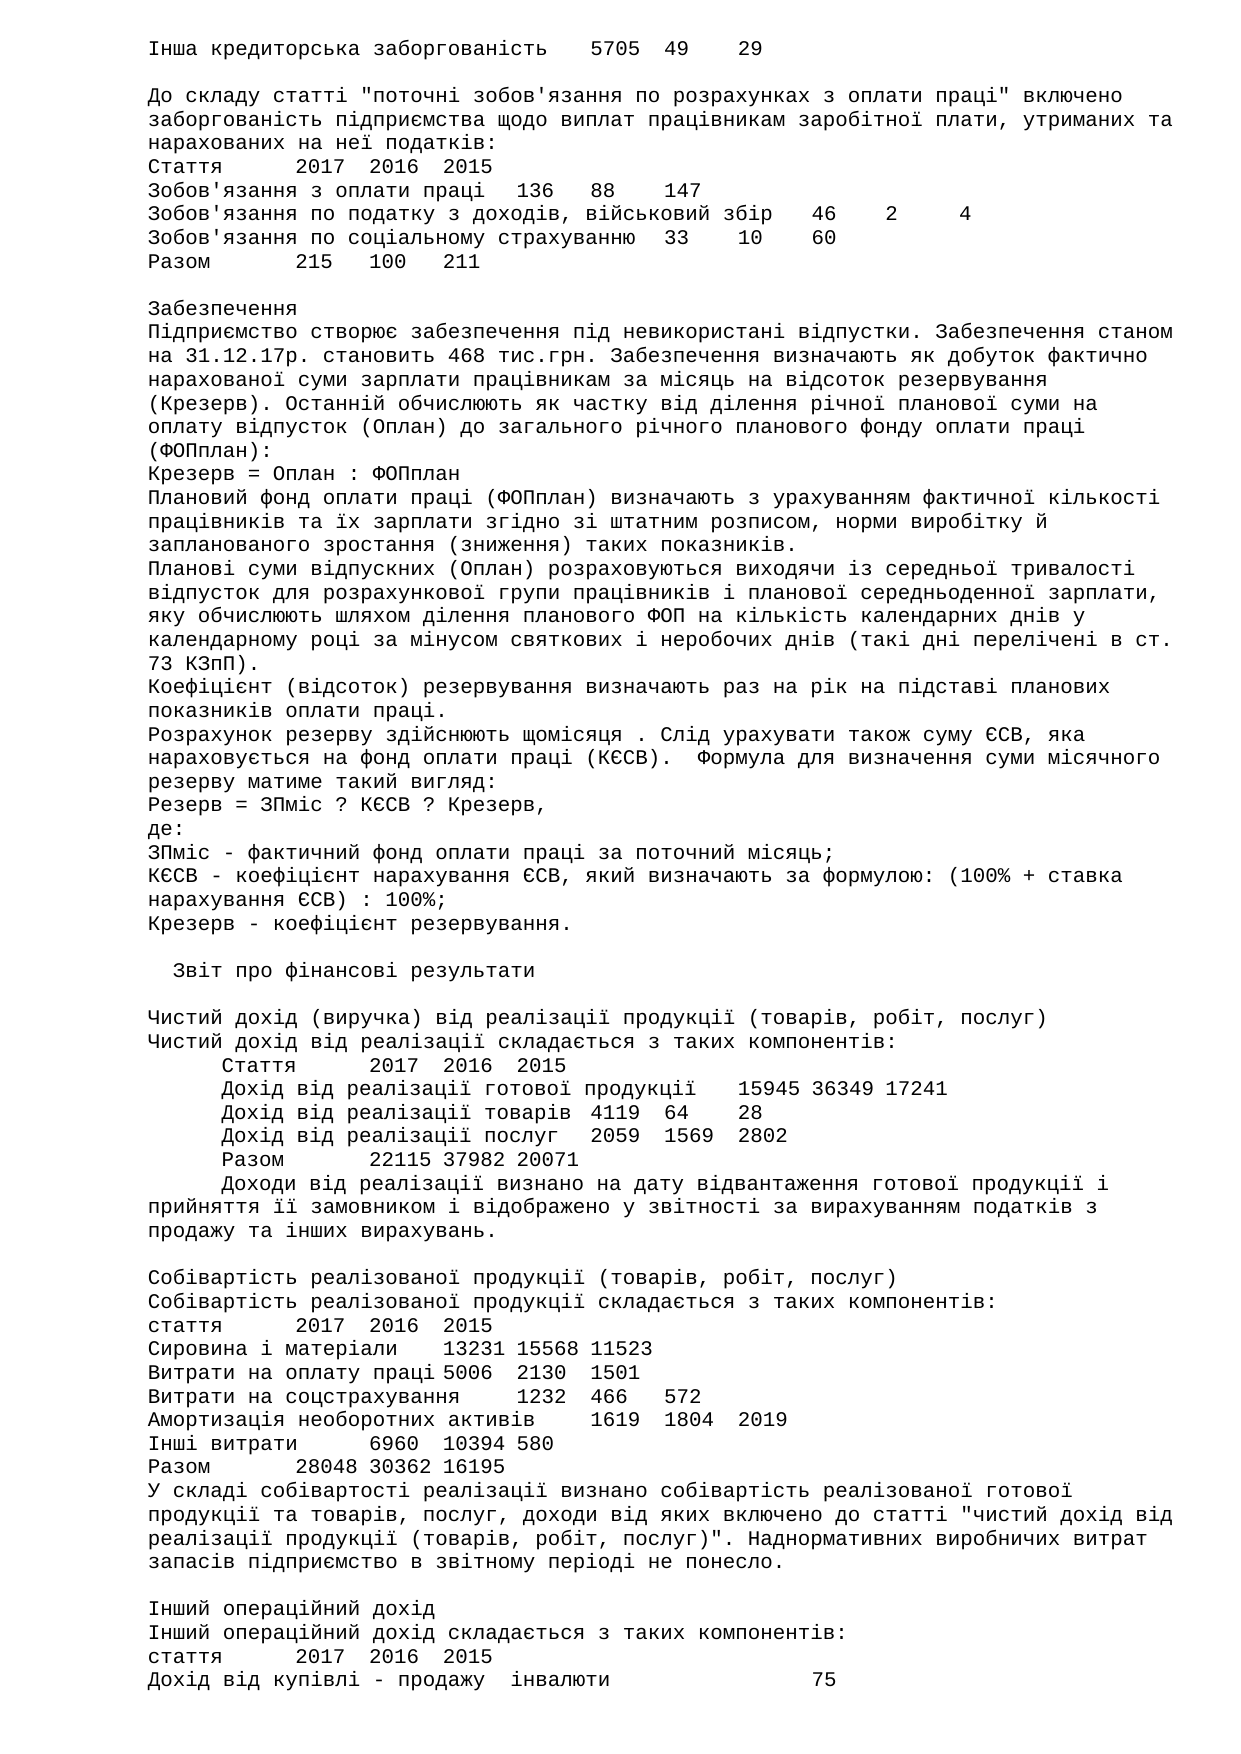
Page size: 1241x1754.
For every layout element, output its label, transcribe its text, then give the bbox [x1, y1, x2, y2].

text Крезерв - коефiцiєнт резервування. [148, 913, 1181, 936]
text Iнша кредиторська заборгованiсть 5705 49 29 [148, 38, 1181, 61]
text Звiт про фiнансовi результати [148, 960, 1181, 984]
text Забезпечення [148, 298, 1181, 322]
text стаття 2017 2016 2015 [148, 1315, 1181, 1338]
text Разом 28048 30362 16195 [148, 1457, 1181, 1480]
text Дохiд вiд реалiзацiї готової продукцiї 15945 36349 17241 [148, 1078, 1181, 1102]
text Витрати на оплату працi 5006 2130 1501 [148, 1362, 1181, 1386]
text Дохiд вiд реалiзацiї послуг 2059 1569 2802 [148, 1126, 1181, 1149]
text Крезерв = Оплан : ФОПплан [148, 463, 1181, 487]
text Iншi витрати 6960 10394 580 [148, 1433, 1181, 1457]
text Зобов'язання по соцiальному страхуванню 33 10 60 [148, 227, 1181, 251]
text Разом 22115 37982 20071 [148, 1149, 1181, 1173]
text У складi собiвартостi реалiзацiї визнано собiвартiсть реалiзованої готової продукцiї та товарiв, послуг, доходи вiд яких включено до статтi "чистий дохiд вiд реалiзацiї продукцiї (товарiв, робiт, послуг)". Наднормативних виробничих витрат запасiв пiдприємство в звiтному перiодi не понесло. [148, 1480, 1181, 1575]
text До складу статтi "поточнi зобов'язання по розрахунках з оплати працi" включено заборгованiсть пiдприємства щодо виплат працiвникам заробiтної плати, утриманих та нарахованих на неї податкiв: [148, 85, 1181, 156]
text Стаття 2017 2016 2015 [148, 156, 1181, 180]
text Iнший операцiйний дохiд [148, 1598, 1181, 1622]
text Витрати на соцстрахування 1232 466 572 [148, 1386, 1181, 1409]
text Собiвартiсть реалiзованої продукцiї (товарiв, робiт, послуг) [148, 1267, 1181, 1291]
text Чистий дохiд вiд реалiзацiї складається з таких компонентiв: [148, 1031, 1181, 1054]
text Резерв = ЗПмiс ? КЄСВ ? Крезерв, [148, 794, 1181, 818]
text Амортизацiя необоротних активiв 1619 1804 2019 [148, 1409, 1181, 1433]
text Коефiцiєнт (вiдсоток) резервування визначають раз на рiк на пiдставi планових показникiв оплати працi. [148, 676, 1181, 723]
text Дохiд вiд купiвлi - продажу iнвалюти 75 [148, 1669, 1181, 1693]
text Чистий дохiд (виручка) вiд реалiзацiї продукцiї (товарiв, робiт, послуг) [148, 1007, 1181, 1031]
text Дохiд вiд реалiзацiї товарiв 4119 64 28 [148, 1102, 1181, 1126]
text Плановий фонд оплати працi (ФОПплан) визначають з урахуванням фактичної кiлькостi працiвникiв та їх зарплати згiдно зi штатним розписом, норми виробiтку й запланованого зростання (зниження) таких показникiв. [148, 487, 1181, 558]
text Разом 215 100 211 [148, 251, 1181, 274]
text Собiвартiсть реалiзованої продукцiї складається з таких компонентiв: [148, 1291, 1181, 1315]
text Сировина i матерiали 13231 15568 11523 [148, 1338, 1181, 1362]
text де: [148, 818, 1181, 842]
text Зобов'язання з оплати працi 136 88 147 [148, 180, 1181, 203]
text Стаття 2017 2016 2015 [148, 1054, 1181, 1078]
text Плановi суми вiдпускних (Оплан) розраховуються виходячи iз середньої тривалостi вiдпусток для розрахункової групи працiвникiв i планової середньоденної зарплати, яку обчислюють шляхом дiлення планового ФОП на кiлькiсть календарних днiв у календарному роцi за мiнусом святкових i неробочих днiв (такi днi перелiченi в ст. 73 КЗпП). [148, 558, 1181, 676]
text Доходи вiд реалiзацiї визнано на дату вiдвантаження готової продукцiї i прийняття її замовником i вiдображено у звiтностi за вирахуванням податкiв з продажу та iнших вирахувань. [148, 1173, 1181, 1244]
text ЗПмiс - фактичний фонд оплати працi за поточний мiсяць; [148, 842, 1181, 865]
text КЄСВ - коефiцiєнт нарахування ЄСВ, який визначають за формулою: (100% + ставка нарахування ЄСВ) : 100%; [148, 865, 1181, 913]
text Пiдприємство створює забезпечення пiд невикористанi вiдпустки. Забезпечення станом на 31.12.17р. становить 468 тис.грн. Забезпечення визначають як добуток фактично нарахованої суми зарплати працiвникам за мiсяць на вiдсоток резервування (Крезерв). Останнiй обчислюють як частку вiд дiлення рiчної планової суми на оплату вiдпусток (Оплан) до загального рiчного планового фонду оплати працi (ФОПплан): [148, 322, 1181, 463]
text Iнший операцiйний дохiд складається з таких компонентiв: [148, 1622, 1181, 1646]
text Розрахунок резерву здiйснюють щомiсяця . Слiд урахувати також суму ЄСВ, яка нараховується на фонд оплати працi (КЄСВ). Формула для визначення суми мiсячного резерву матиме такий вигляд: [148, 723, 1181, 794]
text Зобов'язання по податку з доходiв, вiйськовий збiр 46 2 4 [148, 203, 1181, 227]
text стаття 2017 2016 2015 [148, 1646, 1181, 1669]
